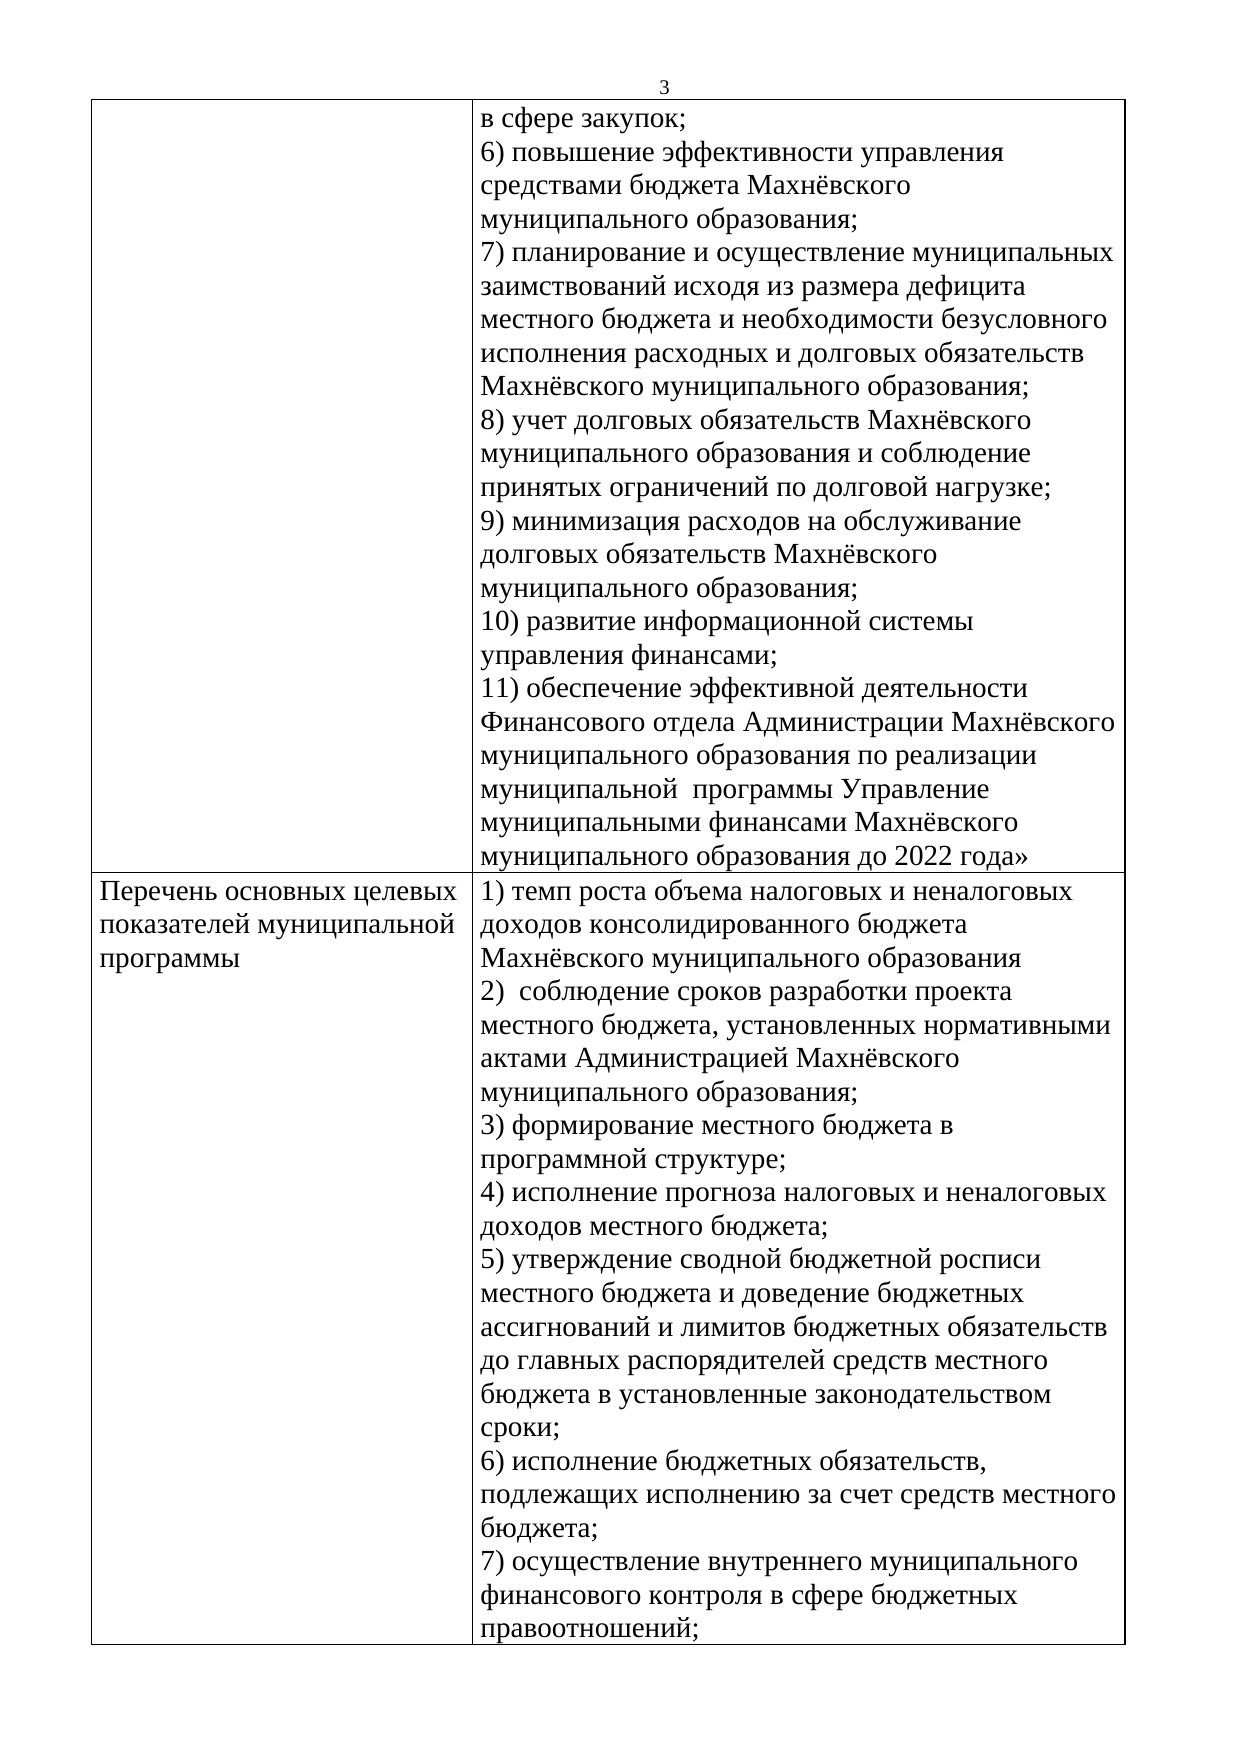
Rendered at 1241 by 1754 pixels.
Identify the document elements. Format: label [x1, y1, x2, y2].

table_cell [473, 873, 1124, 1644]
table_cell [92, 873, 472, 1644]
table_cell [473, 100, 1124, 872]
table_cell [92, 100, 472, 872]
